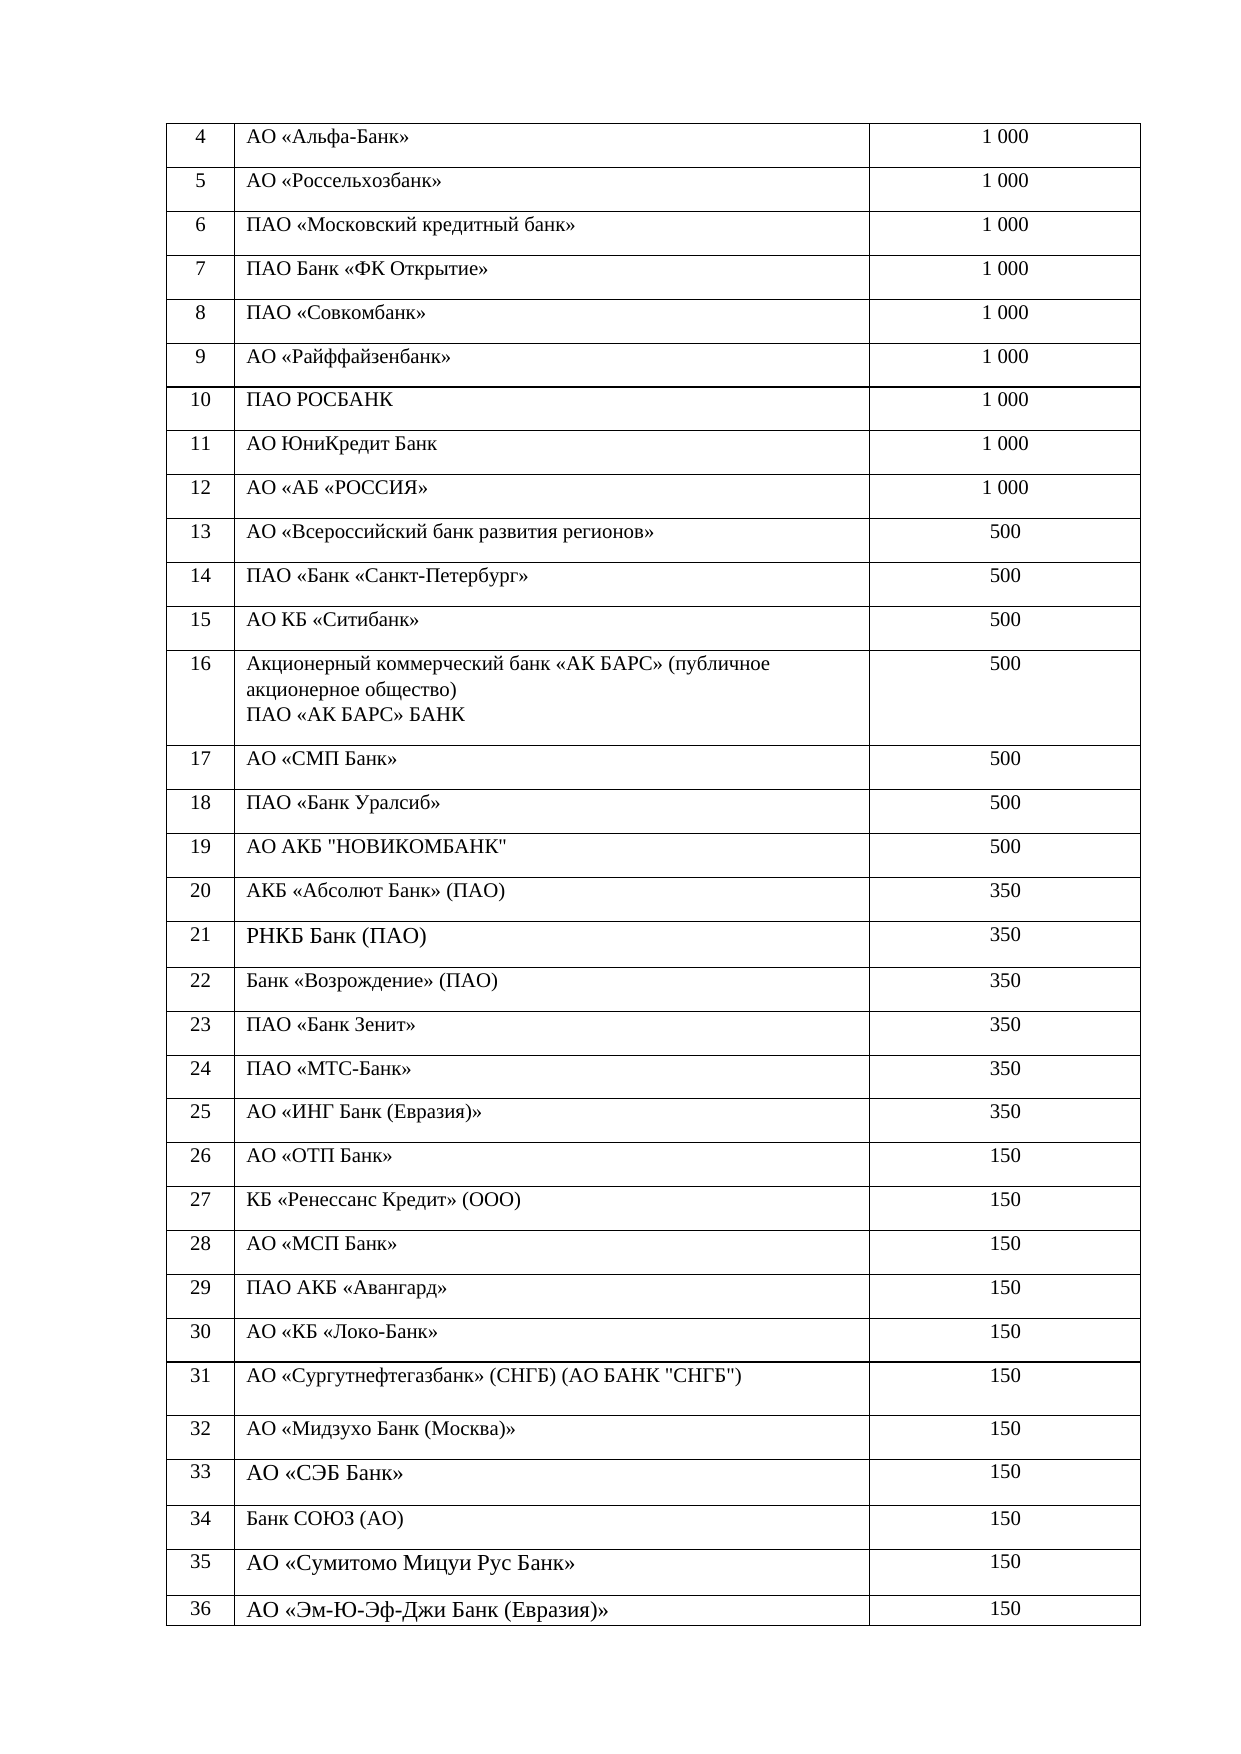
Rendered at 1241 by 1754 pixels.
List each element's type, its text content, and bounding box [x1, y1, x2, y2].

table_cell 150 [870, 1143, 1140, 1186]
table_cell 11 [167, 431, 234, 474]
table_cell 500 [870, 519, 1140, 562]
table_cell 150 [870, 1416, 1140, 1458]
table_cell Банк «Возрождение» (ПАО) [235, 968, 869, 1011]
table_cell 350 [870, 922, 1140, 967]
table_cell ПАО РОСБАНК [235, 388, 869, 430]
table_cell 5 [167, 168, 234, 211]
table_cell 500 [870, 563, 1140, 606]
table_cell 24 [167, 1056, 234, 1098]
table_cell 23 [167, 1012, 234, 1054]
table_cell 350 [870, 968, 1140, 1011]
table_cell 500 [870, 790, 1140, 833]
table_cell 6 [167, 212, 234, 255]
table_cell ПАО Банк «ФК Открытие» [235, 256, 869, 299]
table_cell 350 [870, 1056, 1140, 1098]
table_cell 1 000 [870, 300, 1140, 342]
table_cell ПАО «Банк Зенит» [235, 1012, 869, 1054]
table_cell КБ «Ренессанс Кредит» (ООО) [235, 1187, 869, 1230]
table_cell 500 [870, 651, 1140, 745]
table_cell 17 [167, 746, 234, 789]
table_cell 30 [167, 1319, 234, 1361]
table_cell 4 [167, 124, 234, 167]
table_cell ПАО «МТС-Банк» [235, 1056, 869, 1098]
table_cell ПАО АКБ «Авангард» [235, 1275, 869, 1318]
table_cell 350 [870, 1099, 1140, 1142]
table_cell 12 [167, 475, 234, 518]
table_cell 9 [167, 344, 234, 386]
table_cell ПАО «Банк «Санкт-Петербург» [235, 563, 869, 606]
table_cell 1 000 [870, 168, 1140, 211]
table_cell АКБ «Абсолют Банк» (ПАО) [235, 878, 869, 921]
table_cell 27 [167, 1187, 234, 1230]
table_cell 28 [167, 1231, 234, 1274]
table_cell 15 [167, 607, 234, 649]
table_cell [235, 1596, 869, 1625]
table_cell 150 [870, 1187, 1140, 1230]
table_cell 34 [167, 1506, 234, 1548]
table_cell 35 [167, 1550, 234, 1594]
table_cell АО «Россельхозбанк» [235, 168, 869, 211]
table_cell АО «СЭБ Банк» [235, 1460, 869, 1504]
table_cell 20 [167, 878, 234, 921]
table_cell 13 [167, 519, 234, 562]
table_cell 32 [167, 1416, 234, 1458]
table_cell 8 [167, 300, 234, 342]
table_cell 33 [167, 1460, 234, 1504]
table_cell 22 [167, 968, 234, 1011]
table_cell АО «Альфа-Банк» [235, 124, 869, 167]
table_cell 500 [870, 607, 1140, 649]
table_cell 150 [870, 1460, 1140, 1504]
table_cell 31 [167, 1363, 234, 1414]
table_cell АО КБ «Ситибанк» [235, 607, 869, 649]
table_cell РНКБ Банк (ПАО) [235, 922, 869, 967]
table_cell 29 [167, 1275, 234, 1318]
table_cell АО «Райффайзенбанк» [235, 344, 869, 386]
table_cell 1 000 [870, 475, 1140, 518]
table_cell 19 [167, 834, 234, 877]
table_cell 1 000 [870, 212, 1140, 255]
table_cell АО «Сургутнефтегазбанк» (СНГБ) (АО БАНК "СНГБ") [235, 1363, 869, 1414]
table_cell 1 000 [870, 431, 1140, 474]
table_cell 150 [870, 1319, 1140, 1361]
table_cell АО «Всероссийский банк развития регионов» [235, 519, 869, 562]
table_cell ПАО «Московский кредитный банк» [235, 212, 869, 255]
table_cell 350 [870, 878, 1140, 921]
table_cell 1 000 [870, 344, 1140, 386]
table_cell 18 [167, 790, 234, 833]
table_cell Акционерный коммерческий банк «АК БАРС» (публичное акционерное общество) ПАО «АК БАРС» БАНК [235, 651, 869, 745]
table_cell 21 [167, 922, 234, 967]
table_cell 36 [167, 1596, 234, 1625]
table_cell АО «ОТП Банк» [235, 1143, 869, 1186]
table_cell 7 [167, 256, 234, 299]
table_cell 14 [167, 563, 234, 606]
table_cell 500 [870, 746, 1140, 789]
table_cell 16 [167, 651, 234, 745]
table_cell Банк СОЮЗ (АО) [235, 1506, 869, 1548]
table_cell 150 [870, 1596, 1140, 1625]
table_cell 150 [870, 1550, 1140, 1594]
table_cell ПАО «Совкомбанк» [235, 300, 869, 342]
table_cell 26 [167, 1143, 234, 1186]
table_cell 1 000 [870, 124, 1140, 167]
table_cell АО «СМП Банк» [235, 746, 869, 789]
table_cell 10 [167, 388, 234, 430]
table_cell 1 000 [870, 388, 1140, 430]
table_cell АО «ИНГ Банк (Евразия)» [235, 1099, 869, 1142]
table_cell ПАО «Банк Уралсиб» [235, 790, 869, 833]
table_cell 150 [870, 1275, 1140, 1318]
table_cell 150 [870, 1231, 1140, 1274]
table_cell АО «МСП Банк» [235, 1231, 869, 1274]
table_cell АО «АБ «РОССИЯ» [235, 475, 869, 518]
table_cell 500 [870, 834, 1140, 877]
table_cell 150 [870, 1363, 1140, 1414]
table_cell 350 [870, 1012, 1140, 1054]
table_cell АО «Мидзухо Банк (Москва)» [235, 1416, 869, 1458]
table_cell АО АКБ "НОВИКОМБАНК" [235, 834, 869, 877]
table_cell АО «КБ «Локо-Банк» [235, 1319, 869, 1361]
table_cell 1 000 [870, 256, 1140, 299]
table_cell АО «Сумитомо Мицуи Рус Банк» [235, 1550, 869, 1594]
table_cell 150 [870, 1506, 1140, 1548]
table_cell 25 [167, 1099, 234, 1142]
table_cell АО ЮниКредит Банк [235, 431, 869, 474]
